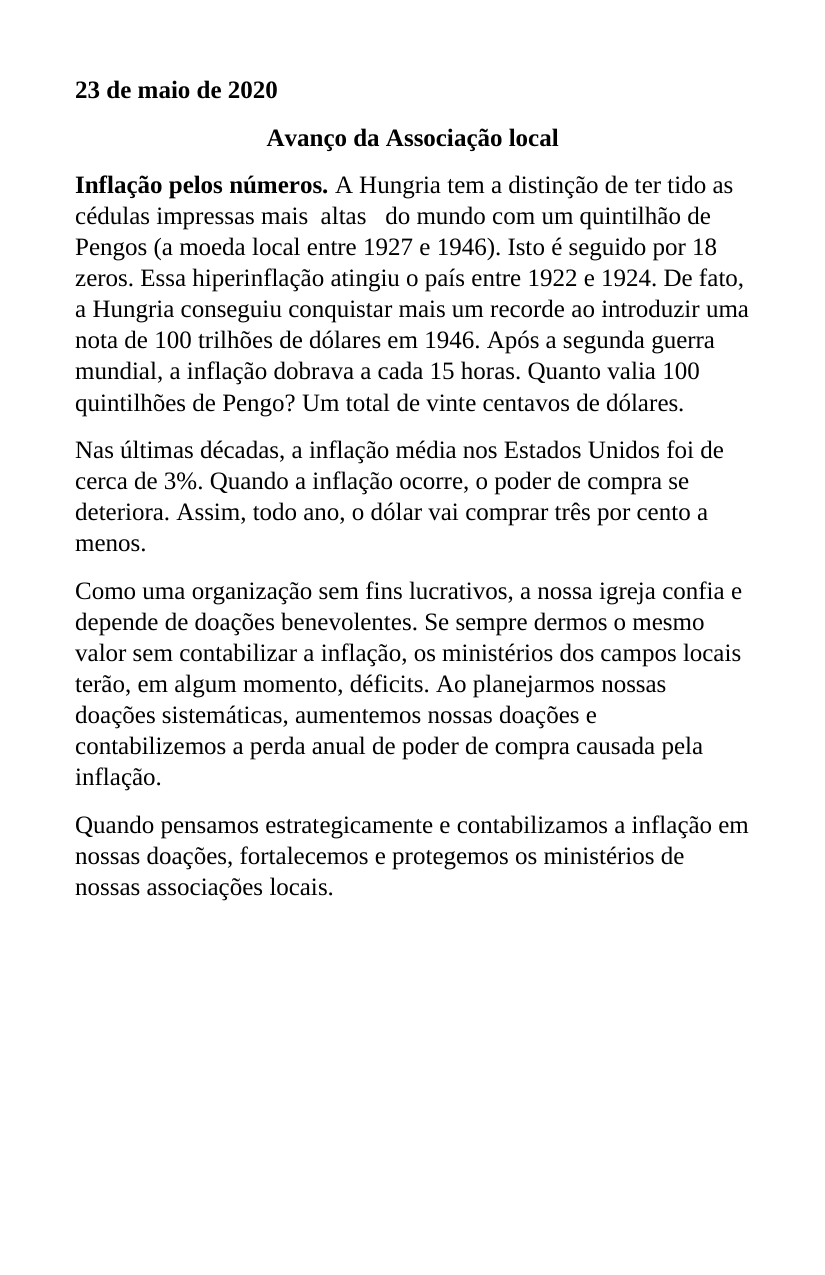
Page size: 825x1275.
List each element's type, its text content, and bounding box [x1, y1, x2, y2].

text Inflação pelos números. A Hungria tem a distinção de ter tido as cédulas impressas mais altas do mundo com um quintilhão de Pengos (a moeda local entre 1927 e 1946). Isto é seguido por 18 zeros. Essa hiperinflação atingiu o país entre 1922 e 1924. De fato, a Hungria conseguiu conquistar mais um recorde ao introduzir uma nota de 100 trilhões de dólares em 1946. Após a segunda guerra mundial, a inflação dobrava a cada 15 horas. Quanto valia 100 quintilhões de Pengo? Um total de vinte centavos de dólares. [75, 170, 750, 416]
text 23 de maio de 2020 [75, 75, 750, 104]
text Avanço da Associação local [75, 123, 750, 151]
text Quando pensamos estrategicamente e contabilizamos a inflação em nossas doações, fortalecemos e protegemos os ministérios de nossas associações locais. [75, 810, 750, 901]
text Como uma organização sem fins lucrativos, a nossa igreja confia e depende de doações benevolentes. Se sempre dermos o mesmo valor sem contabilizar a inflação, os ministérios dos campos locais terão, em algum momento, déficits. Ao planejarmos nossas doações sistemáticas, aumentemos nossas doações e contabilizemos a perda anual de poder de compra causada pela inflação. [75, 576, 750, 791]
text Nas últimas décadas, a inflação média nos Estados Unidos foi de cerca de 3%. Quando a inflação ocorre, o poder de compra se deteriora. Assim, todo ano, o dólar vai comprar três por cento a menos. [75, 435, 750, 557]
